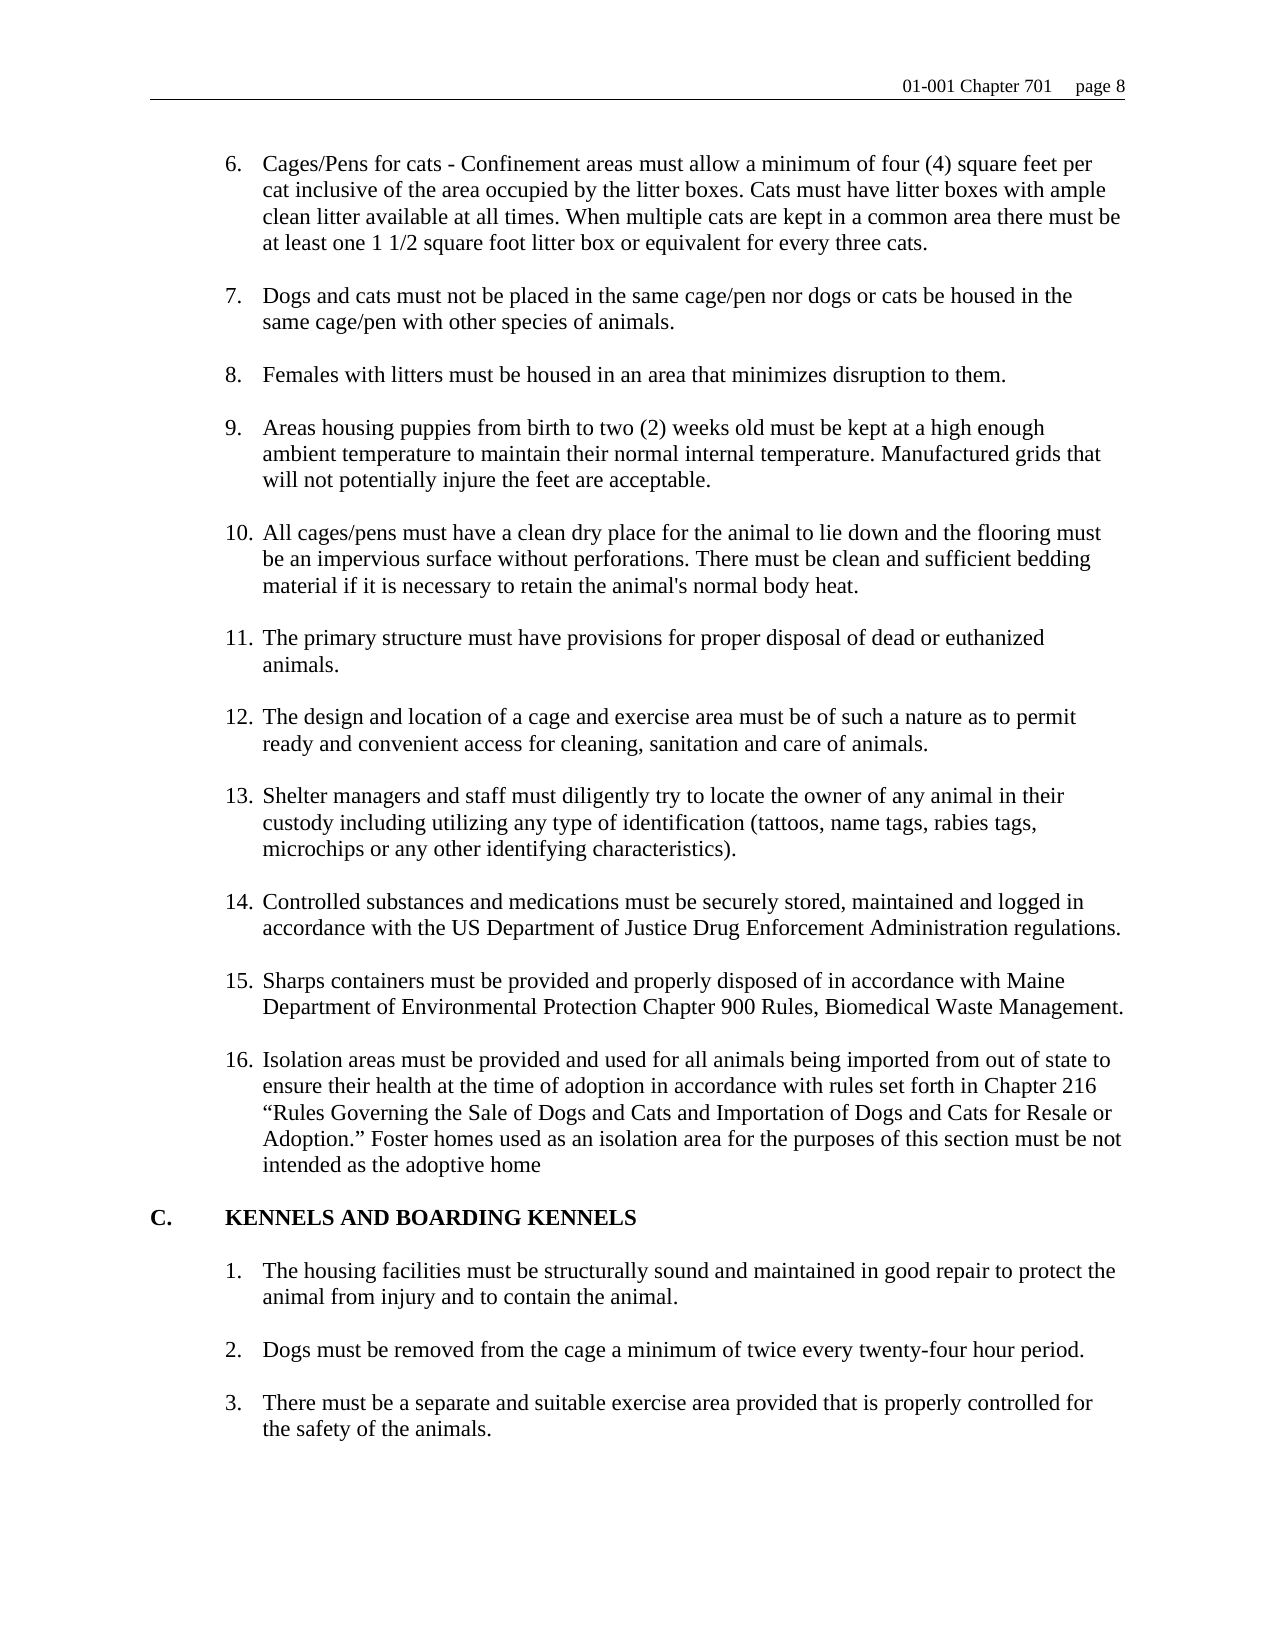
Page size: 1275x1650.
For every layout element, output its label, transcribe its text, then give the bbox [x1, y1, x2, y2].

list Shelter managers and staff must diligently try to locate the owner of any animal in their custody including utilizing any type of identification (tattoos, name tags, rabies tags, microchips or any other identifying characteristics). [225, 782, 1125, 862]
list Areas housing puppies from birth to two (2) weeks old must be kept at a high enough ambient temperature to maintain their normal internal temperature. Manufactured grids that will not potentially injure the feet are acceptable. [225, 413, 1125, 493]
list Cages/Pens for cats - Confinement areas must allow a minimum of four (4) square feet per cat inclusive of the area occupied by the litter boxes. Cats must have litter boxes with ample clean litter available at all times. When multiple cats are kept in a common area there must be at least one 1 1/2 square foot litter box or equivalent for every three cats. [225, 150, 1125, 255]
list The primary structure must have provisions for proper disposal of dead or euthanized animals. [225, 624, 1125, 677]
list Dogs must be removed from the cage a minimum of twice every twenty-four hour period. [225, 1336, 1125, 1362]
text C. KENNELS AND BOARDING KENNELS [150, 1204, 1125, 1231]
list Dogs and cats must not be placed in the same cage/pen nor dogs or cats be housed in the same cage/pen with other species of animals. [225, 282, 1125, 334]
list Controlled substances and medications must be securely stored, maintained and logged in accordance with the US Department of Justice Drug Enforcement Administration regulations. [225, 888, 1125, 941]
list Sharps containers must be provided and properly disposed of in accordance with Maine Department of Environmental Protection Chapter 900 Rules, Biomedical Waste Management. [225, 967, 1125, 1020]
list The design and location of a cage and exercise area must be of such a nature as to permit ready and convenient access for cleaning, sanitation and care of animals. [225, 703, 1125, 756]
list There must be a separate and suitable exercise area provided that is properly controlled for the safety of the animals. [225, 1389, 1125, 1441]
list The housing facilities must be structurally sound and maintained in good repair to protect the animal from injury and to contain the animal. [225, 1257, 1125, 1309]
list All cages/pens must have a clean dry place for the animal to lie down and the flooring must be an impervious surface without perforations. There must be clean and sufficient bedding material if it is necessary to retain the animal's normal body heat. [225, 519, 1125, 598]
list Isolation areas must be provided and used for all animals being imported from out of state to ensure their health at the time of adoption in accordance with rules set forth in Chapter 216 “Rules Governing the Sale of Dogs and Cats and Importation of Dogs and Cats for Resale or Adoption.” Foster homes used as an isolation area for the purposes of this section must be not intended as the adoptive home [225, 1046, 1125, 1178]
list Females with litters must be housed in an area that minimizes disruption to them. [225, 361, 1125, 387]
